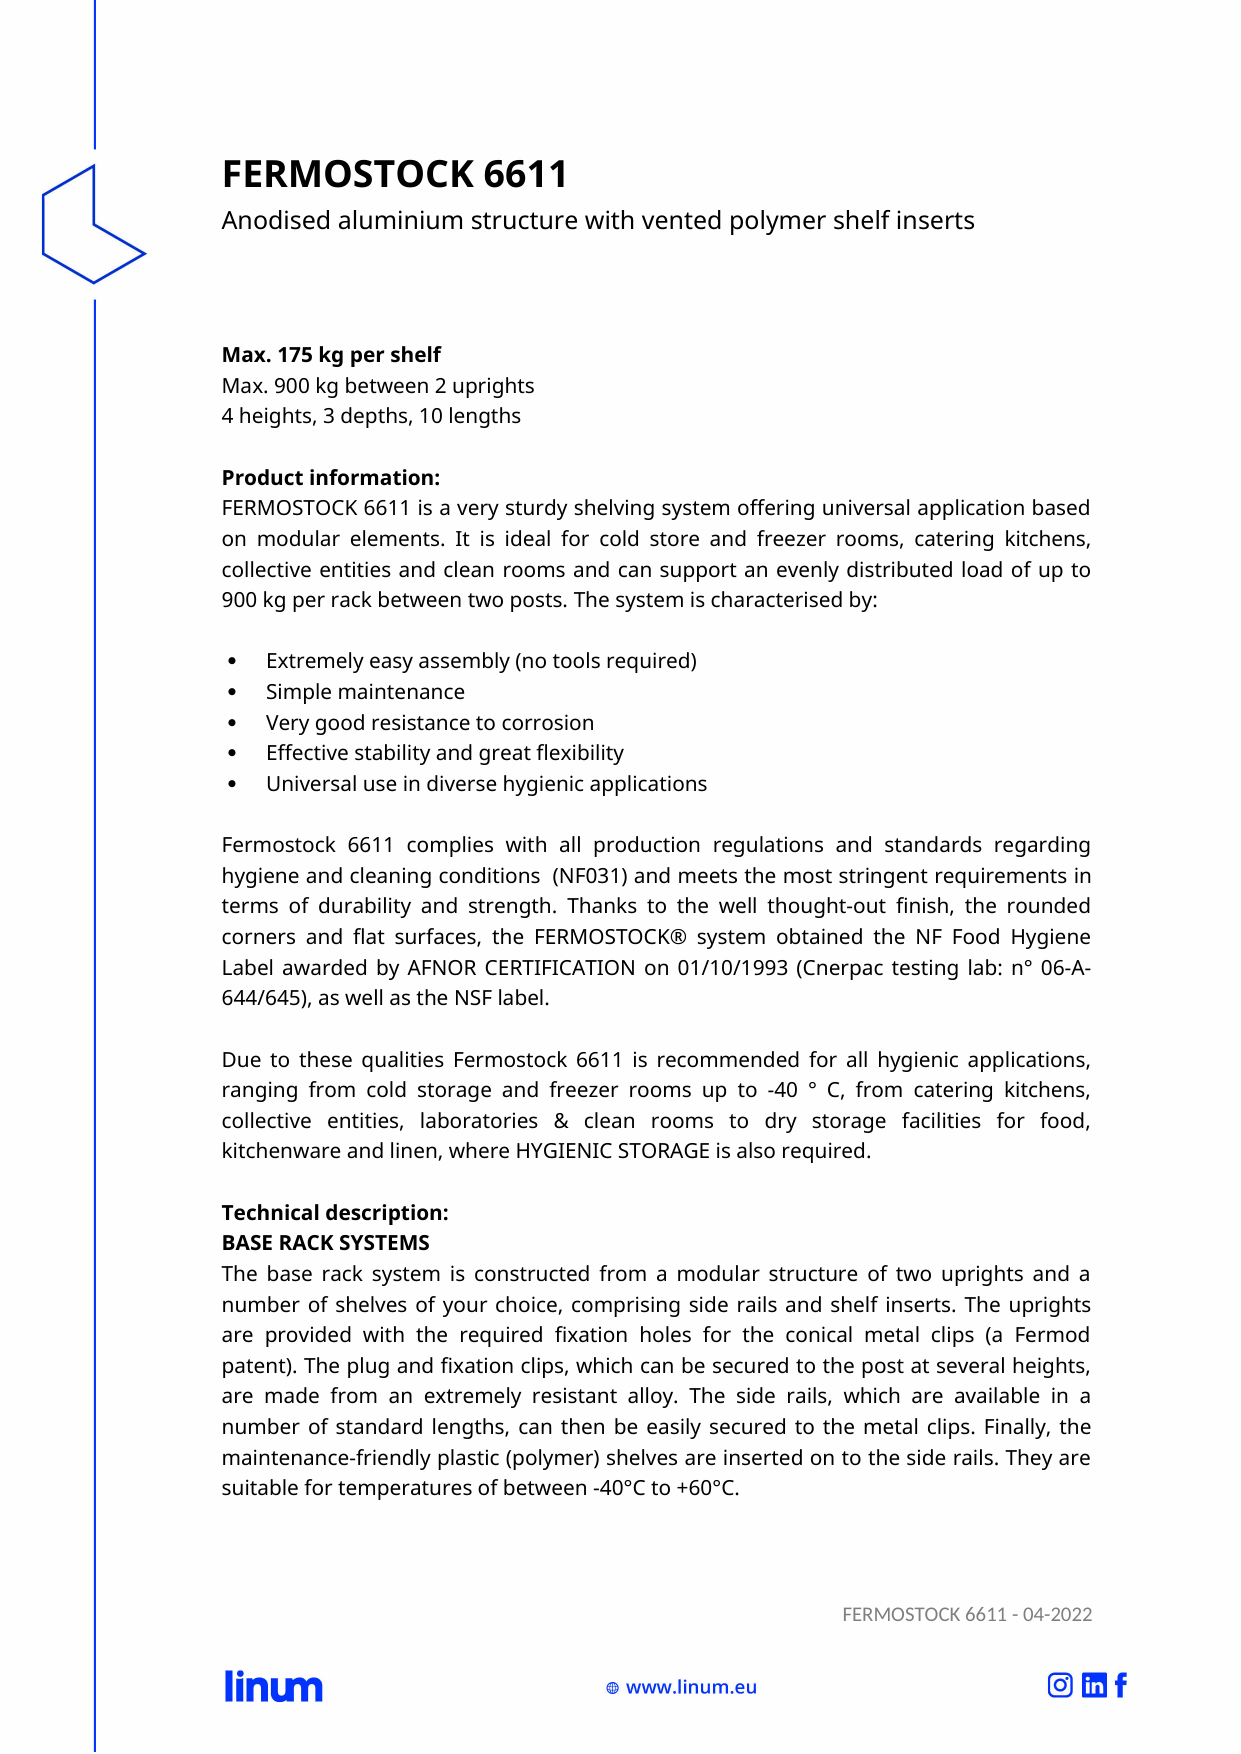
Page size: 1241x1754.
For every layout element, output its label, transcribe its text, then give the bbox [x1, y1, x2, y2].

picture [0, 0, 1241, 1752]
text FERMOSTOCK 6611 [221, 148, 1093, 199]
text Technical description: [221, 1198, 1093, 1226]
text Max. 175 kg per shelf Max. 900 kg between 2 uprights [221, 340, 1093, 399]
text Product information: [221, 463, 1093, 491]
text FERMOSTOCK 6611 is a very sturdy shelving system offering universal application based on modular elements. It is ideal for cold store and freezer rooms, catering kitchens, collective entities and clean rooms and can support an evenly distributed load of up to 900 kg per rack between two posts. The system is characterised by: [221, 493, 1093, 614]
text Due to these qualities Fermostock 6611 is recommended for all hygienic applications, ranging from cold storage and freezer rooms up to -40 ° C, from catering kitchens, collective entities, laboratories & clean rooms to dry storage facilities for food, kitchenware and linen, where HYGIENIC STORAGE is also required. [221, 1045, 1093, 1165]
text BASE RACK SYSTEMS [221, 1228, 1093, 1257]
text 4 heights, 3 depths, 10 lengths [221, 402, 1093, 430]
list Universal use in diverse hygienic applications [228, 769, 1093, 797]
list Very good resistance to corrosion [228, 708, 1093, 736]
text The base rack system is constructed from a modular structure of two uprights and a number of shelves of your choice, comprising side rails and shelf inserts. The uprights are provided with the required fixation holes for the conical metal clips (a Fermod patent). The plug and fixation clips, which can be secured to the post at several heights, are made from an extremely resistant alloy. The side rails, which are available in a number of standard lengths, can then be easily secured to the metal clips. Finally, the maintenance-friendly plastic (polymer) shelves are inserted on to the side rails. They are suitable for temperatures of between -40°C to +60°C. [221, 1259, 1093, 1502]
text Anodised aluminium structure with vented polymer shelf inserts [221, 203, 1093, 237]
list Effective stability and great flexibility [228, 738, 1093, 767]
text Fermostock 6611 complies with all production regulations and standards regarding hygiene and cleaning conditions (NF031) and meets the most stringent requirements in terms of durability and strength. Thanks to the well thought-out finish, the rounded corners and flat surfaces, the FERMOSTOCK® system obtained the NF Food Hygiene Label awarded by AFNOR CERTIFICATION on 01/10/1993 (Cnerpac testing lab: n° 06-A-644/645), as well as the NSF label. [221, 830, 1093, 1012]
list Extremely easy assembly (no tools required) [228, 647, 1093, 675]
list Simple maintenance [228, 677, 1093, 706]
